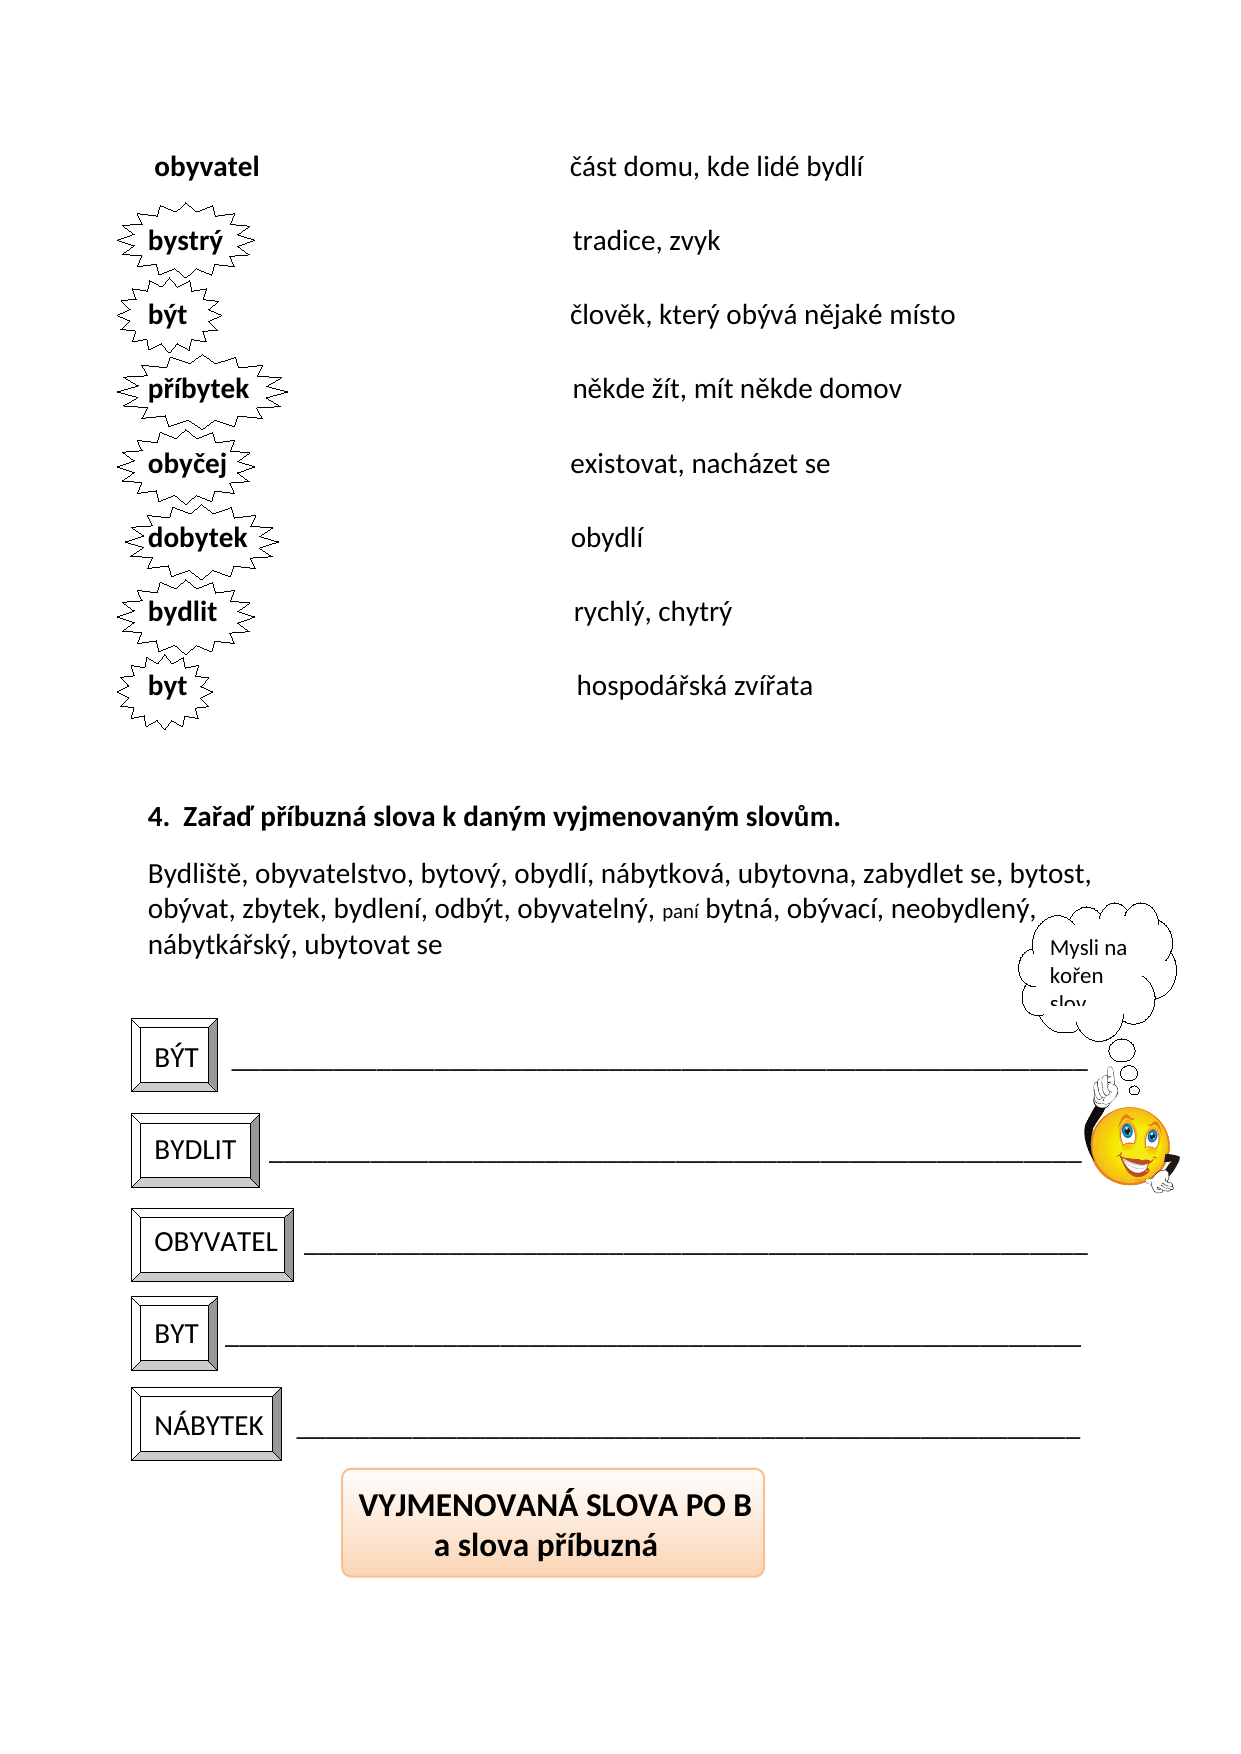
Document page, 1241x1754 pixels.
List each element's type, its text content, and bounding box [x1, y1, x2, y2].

text BÝT ___________________________________________________________ [148, 1039, 1093, 1074]
text příbytek někde žít, mít někde domov [148, 370, 1093, 406]
text a slova příbuzná [148, 1524, 1093, 1565]
text obyvatel část domu, kde lidé bydlí [148, 148, 1093, 183]
text VYJMENOVANÁ SLOVA PO B [148, 1483, 1093, 1524]
text 4. Zařaď příbuzná slova k daným vyjmenovaným slovům. [148, 798, 1093, 834]
text být člověk, který obývá nějaké místo [148, 296, 1093, 332]
text OBYVATEL ______________________________________________________ [148, 1223, 1093, 1259]
text BYDLIT ________________________________________________________ [148, 1131, 1093, 1167]
text Bydliště, obyvatelstvo, bytový, obydlí, nábytková, ubytovna, zabydlet se, bytost, obývat, zbytek, bydlení, odbýt, obyvatelný, paní bytná, obývací, neobydlený, nábytkářský, ubytovat se [148, 855, 1093, 962]
text dobytek obydlí [148, 519, 1093, 554]
text byt hospodářská zvířata [148, 667, 1093, 703]
text BYT ___________________________________________________________ [148, 1315, 1093, 1351]
text bystrý tradice, zvyk [148, 222, 1093, 257]
text NÁBYTEK ______________________________________________________ [148, 1407, 1093, 1443]
text bydlit rychlý, chytrý [148, 593, 1093, 629]
text obyčej existovat, nacházet se [148, 445, 1093, 480]
